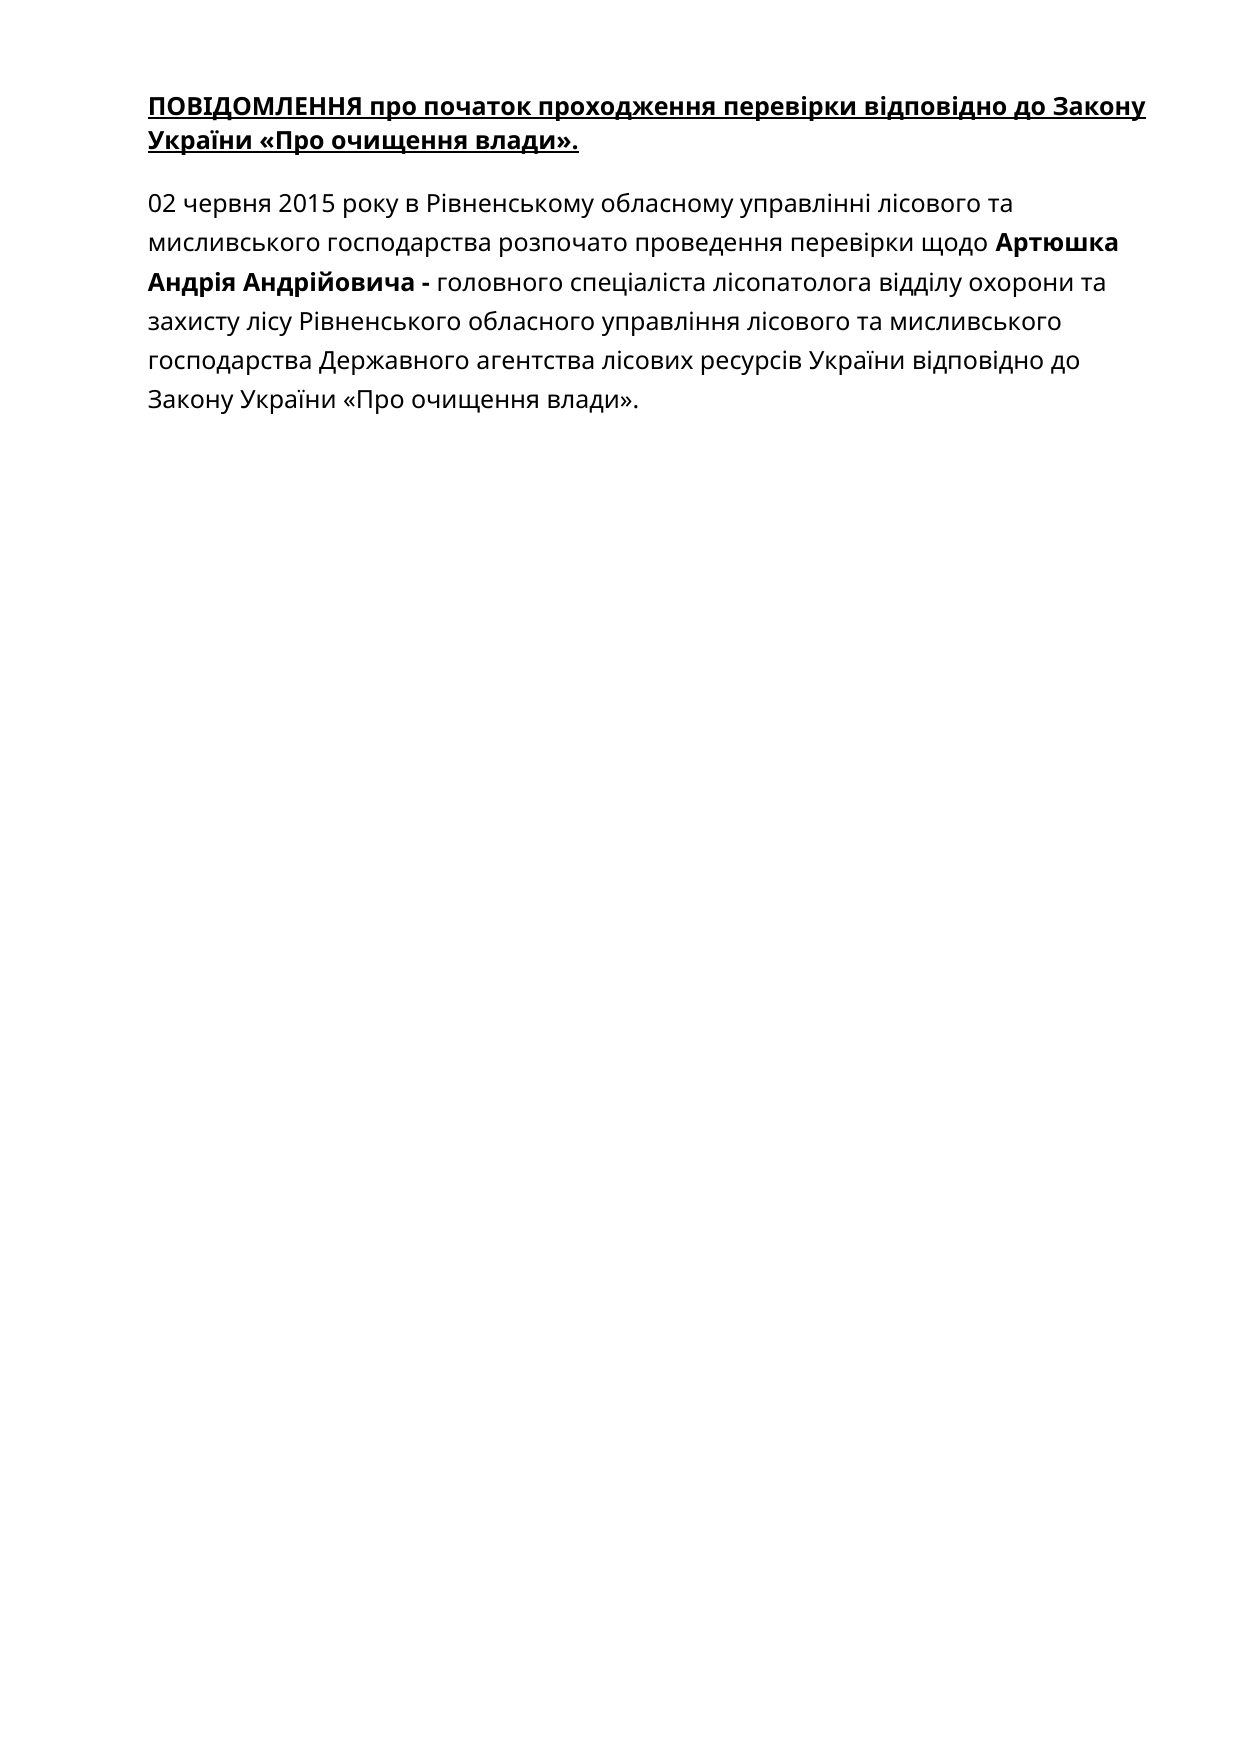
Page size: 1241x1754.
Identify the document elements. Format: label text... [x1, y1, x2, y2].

text 02 червня 2015 року в Рівненському обласному управлінні лісового та мисливського господарства розпочато проведення перевірки щодо Артюшка Андрія Андрійовича - головного спеціаліста лісопатолога відділу охорони та захисту лісу Рівненського обласного управління лісового та мисливського господарства Державного агентства лісових ресурсів України відповідно до Закону України «Про очищення влади». [148, 186, 1152, 416]
text ПОВІДОМЛЕННЯ про початок проходження перевірки відповідно до Закону України «Про очищення влади». [148, 88, 1152, 157]
